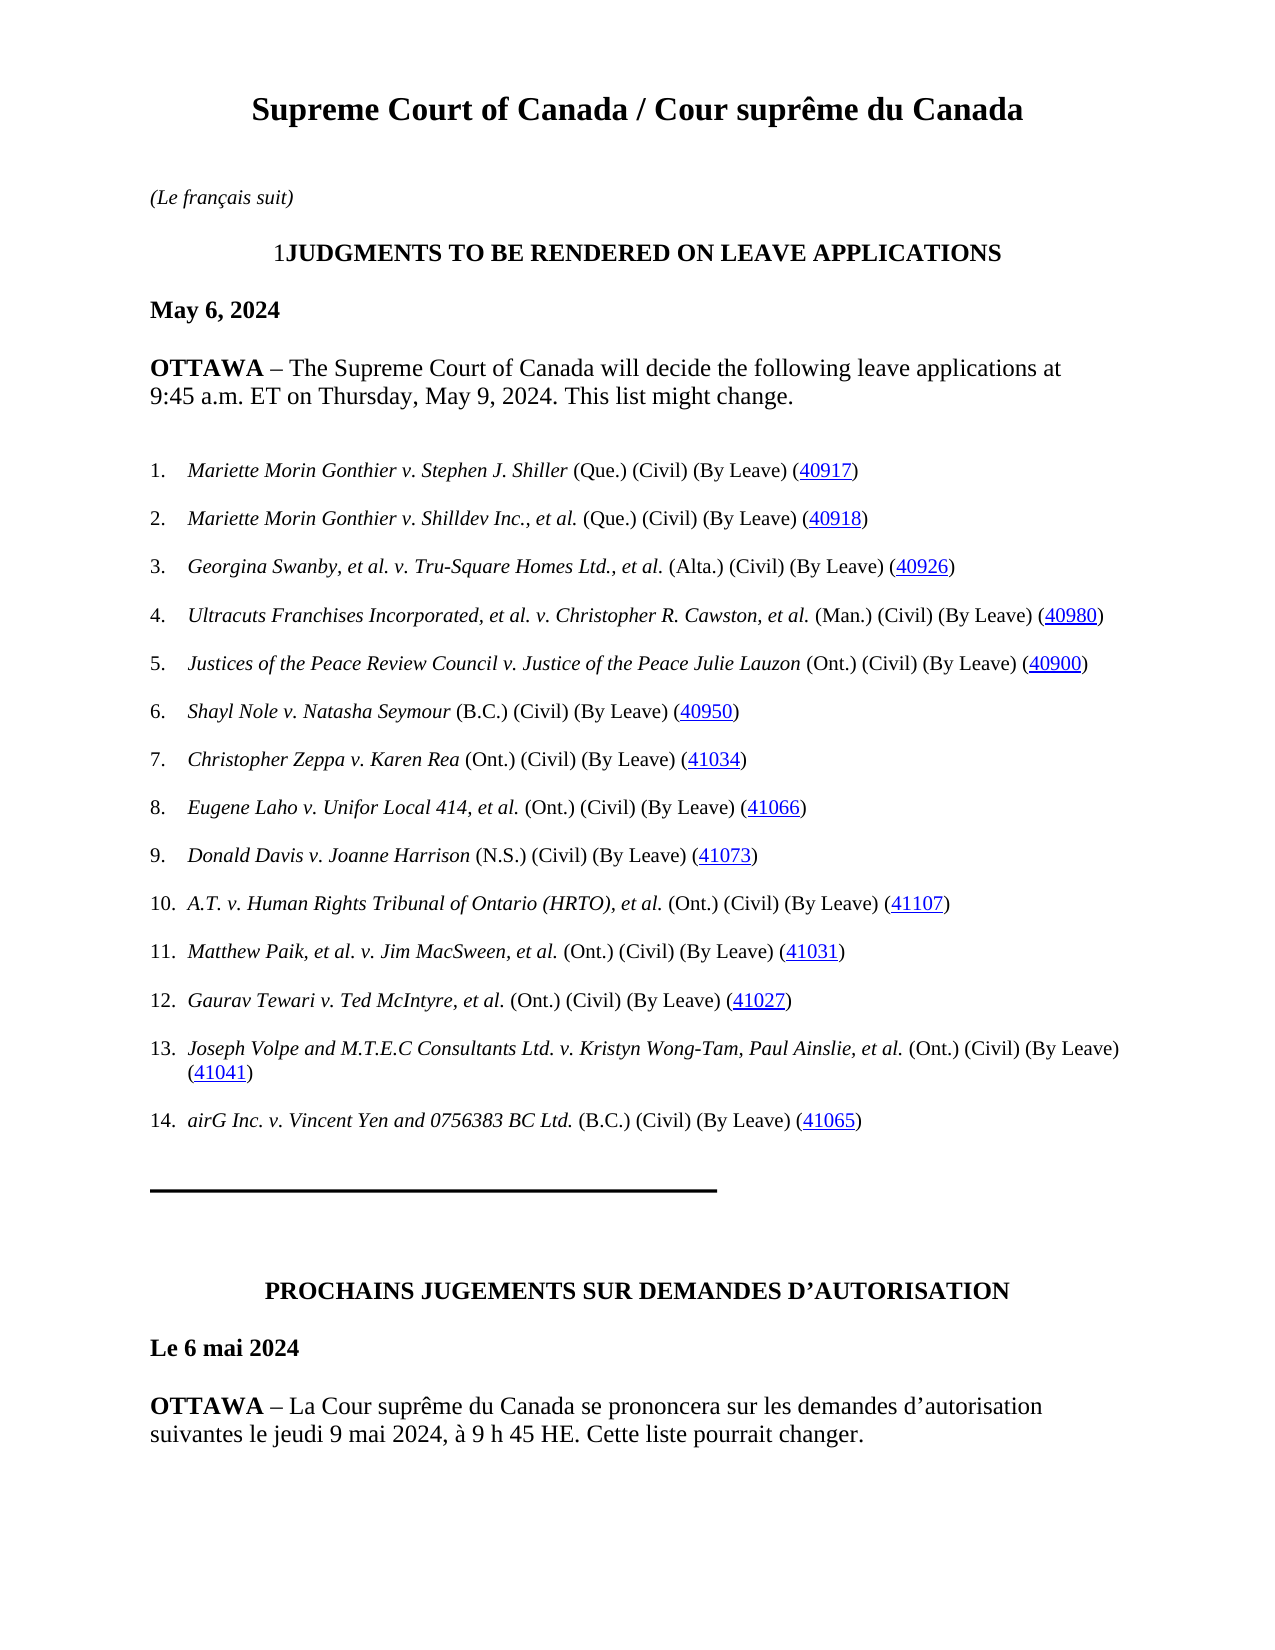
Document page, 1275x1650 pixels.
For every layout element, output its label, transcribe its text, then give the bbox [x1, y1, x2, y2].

text (Le français suit) [150, 185, 1125, 209]
text JUDGMENTS TO BE RENDERED ON LEAVE APPLICATIONS [150, 238, 1125, 266]
list Justices of the Peace Review Council v. Justice of the Peace Julie Lauzon (Ont.) (Civil) (By Leave) (40900) [150, 651, 1125, 675]
text May 6, 2024 [150, 295, 1125, 324]
list airG Inc. v. Vincent Yen and 0756383 BC Ltd. (B.C.) (Civil) (By Leave) (41065) [150, 1108, 1125, 1132]
text PROCHAINS JUGEMENTS SUR DEMANDES D’AUTORISATION [150, 1276, 1125, 1304]
list Eugene Laho v. Unifor Local 414, et al. (Ont.) (Civil) (By Leave) (41066) [150, 795, 1125, 819]
text OTTAWA – The Supreme Court of Canada will decide the following leave applications at 9:45 a.m. ET on Thursday, May 9, 2024. This list might change. [150, 353, 1125, 410]
text OTTAWA – La Cour suprême du Canada se prononcera sur les demandes d’autorisation suivantes le jeudi 9 mai 2024, à 9 h 45 HE. Cette liste pourrait changer. [150, 1391, 1125, 1448]
list Christopher Zeppa v. Karen Rea (Ont.) (Civil) (By Leave) (41034) [150, 747, 1125, 771]
list Georgina Swanby, et al. v. Tru-Square Homes Ltd., et al. (Alta.) (Civil) (By Leave) (40926) [150, 554, 1125, 578]
list Donald Davis v. Joanne Harrison (N.S.) (Civil) (By Leave) (41073) [150, 843, 1125, 867]
list A.T. v. Human Rights Tribunal of Ontario (HRTO), et al. (Ont.) (Civil) (By Leave) (41107) [150, 891, 1125, 915]
list Mariette Morin Gonthier v. Shilldev Inc., et al. (Que.) (Civil) (By Leave) (40918) [150, 506, 1125, 530]
list Joseph Volpe and M.T.E.C Consultants Ltd. v. Kristyn Wong-Tam, Paul Ainslie, et al. (Ont.) (Civil) (By Leave) (41041) [150, 1036, 1125, 1084]
text Le 6 mai 2024 [150, 1333, 1125, 1362]
text Supreme Court of Canada / Cour suprême du Canada [150, 89, 1125, 127]
list Ultracuts Franchises Incorporated, et al. v. Christopher R. Cawston, et al. (Man.) (Civil) (By Leave) (40980) [150, 603, 1125, 627]
list Gaurav Tewari v. Ted McIntyre, et al. (Ont.) (Civil) (By Leave) (41027) [150, 988, 1125, 1012]
list Mariette Morin Gonthier v. Stephen J. Shiller (Que.) (Civil) (By Leave) (40917) [150, 458, 1125, 482]
list Matthew Paik, et al. v. Jim MacSween, et al. (Ont.) (Civil) (By Leave) (41031) [150, 939, 1125, 963]
list Shayl Nole v. Natasha Seymour (B.C.) (Civil) (By Leave) (40950) [150, 699, 1125, 723]
